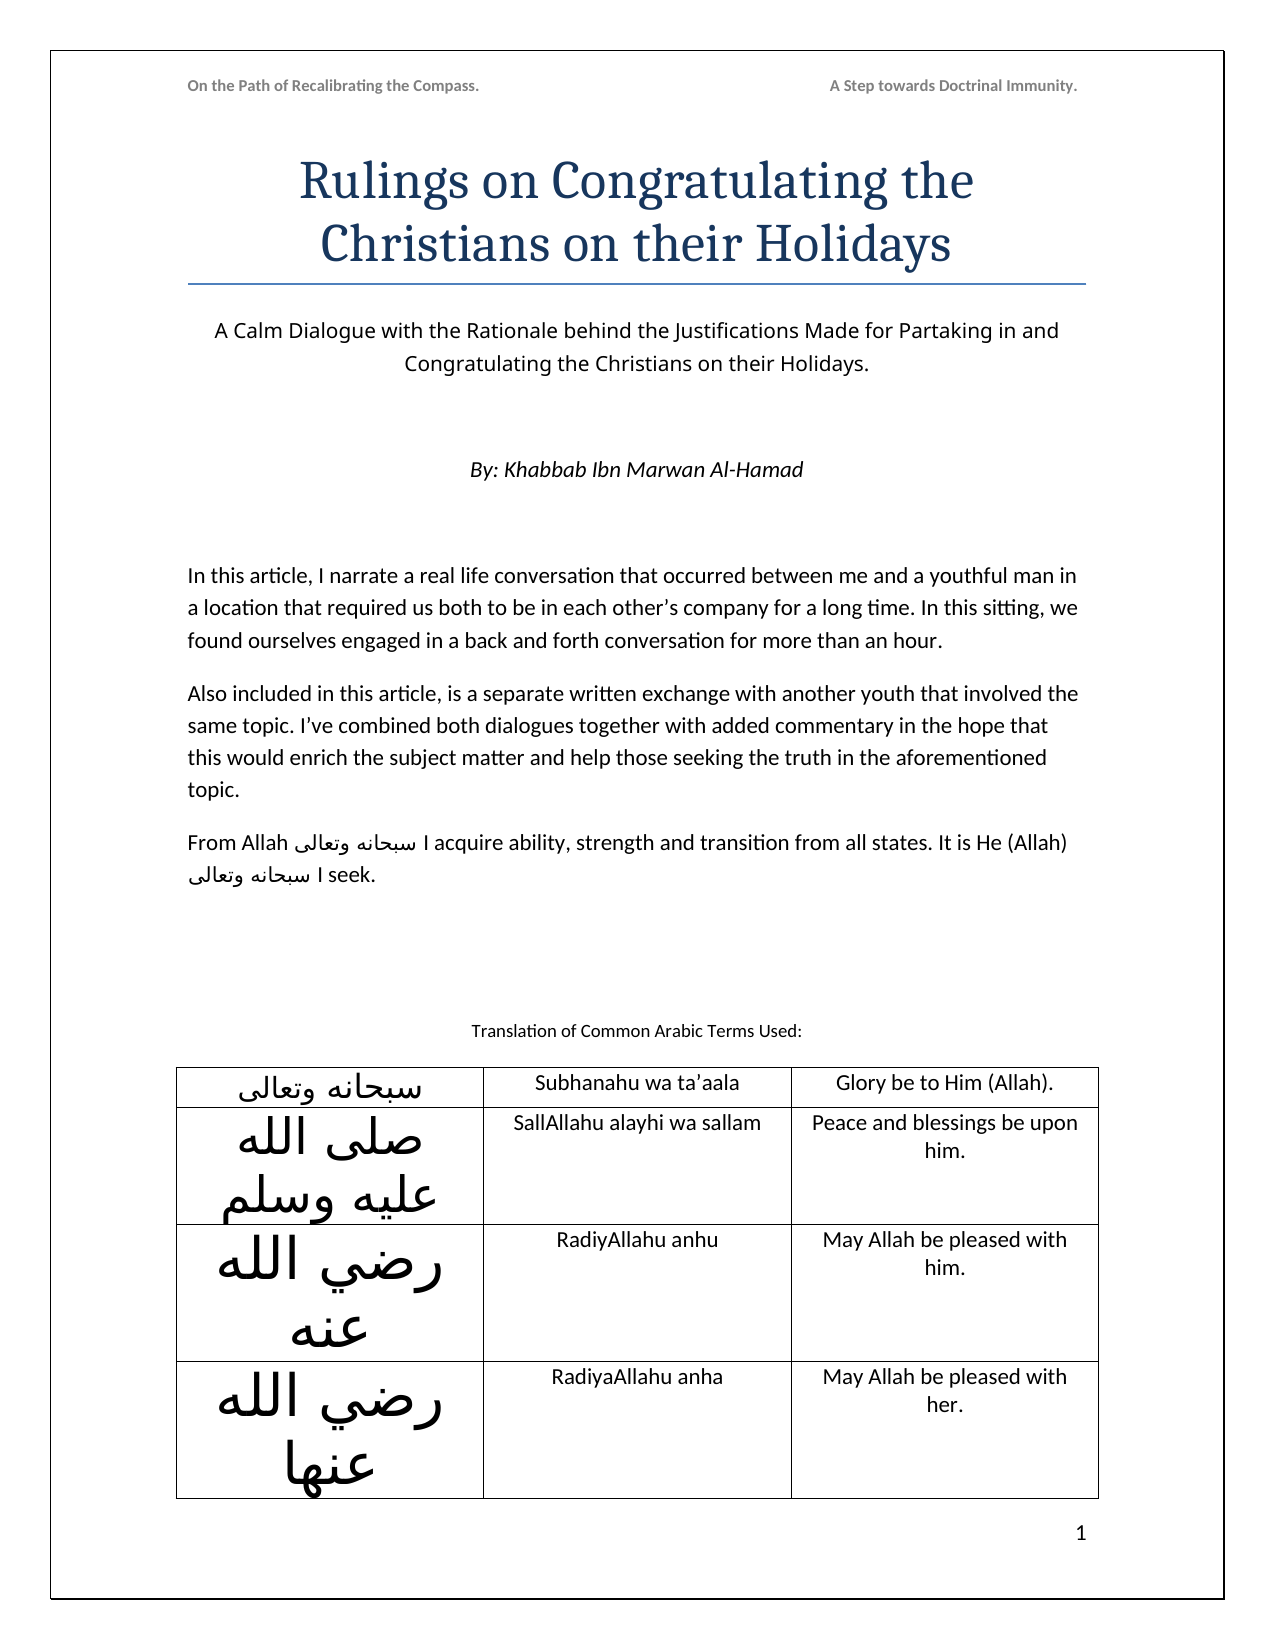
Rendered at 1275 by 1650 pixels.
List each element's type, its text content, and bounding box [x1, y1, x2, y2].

title Rulings on Congratulating the Christians on their Holidays [187, 150, 1086, 285]
text Translation of Common Arabic Terms Used: [187, 1019, 1086, 1042]
table_cell SallAllahu alayhi wa sallam [484, 1108, 791, 1224]
table_cell May Allah be pleased with him. [792, 1225, 1098, 1361]
text By: Khabbab Ibn Marwan Al-Hamad [187, 455, 1086, 483]
table_cell RadiyAllahu anhu [484, 1225, 791, 1361]
table_cell RadiyaAllahu anha [484, 1362, 791, 1498]
text In this article, I narrate a real life conversation that occurred between me and a youthful man in a location that required us both to be in each other’s company for a long time. In this sitting, we found ourselves engaged in a back and forth conversation for more than an hour. [187, 561, 1086, 654]
table_cell صلى الله عليه وسلم [177, 1108, 483, 1224]
table_cell رضي الله عنه [177, 1225, 483, 1361]
table_cell Peace and blessings be upon him. [792, 1108, 1098, 1224]
table_header سبحانه وتعالى [177, 1068, 483, 1107]
table_cell رضي الله عنها [177, 1362, 483, 1498]
table_header Glory be to Him (Allah). [792, 1068, 1098, 1107]
table_cell May Allah be pleased with her. [792, 1362, 1098, 1498]
text A Calm Dialogue with the Rationale behind the Justifications Made for Partaking in and Congratulating the Christians on their Holidays. [187, 316, 1086, 377]
text Also included in this article, is a separate written exchange with another youth that involved the same topic. I’ve combined both dialogues together with added commentary in the hope that this would enrich the subject matter and help those seeking the truth in the aforementioned topic. [187, 679, 1086, 803]
text From Allah سبحانه وتعالى I acquire ability, strength and transition from all states. It is He (Allah) سبحانه وتعالى I seek. [187, 828, 1086, 888]
table_header Subhanahu wa ta’aala [484, 1068, 791, 1107]
